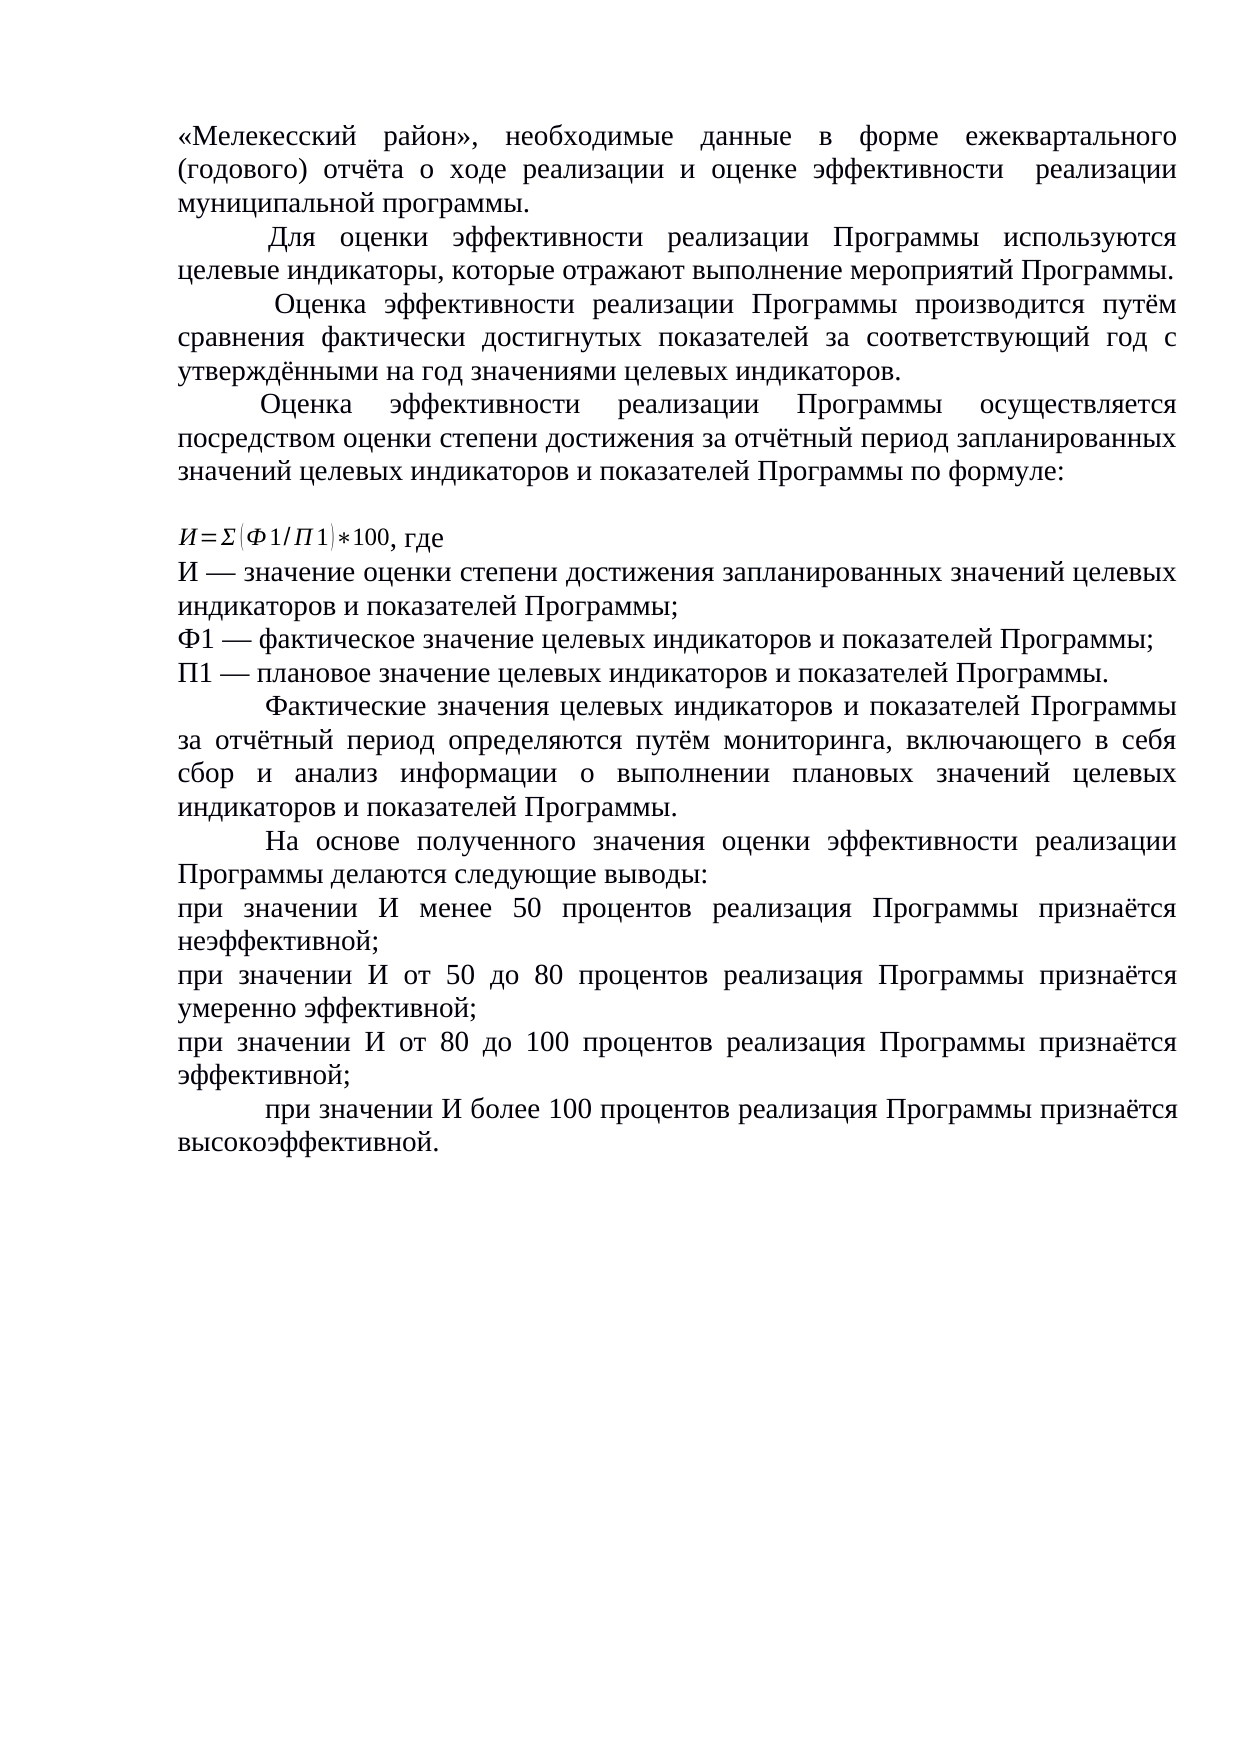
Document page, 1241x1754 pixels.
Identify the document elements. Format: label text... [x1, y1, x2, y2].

text Оценка эффективности реализации Программы производится путём сравнения фактически достигнутых показателей за соответствующий год с утверждёнными на год значениями целевых индикаторов. [177, 286, 1177, 386]
text при значении И от 80 до 100 процентов реализация Программы признаётся эффективной; [177, 1024, 1177, 1091]
text Ф1 — фактическое значение целевых индикаторов и показателей Программы; [177, 621, 1177, 655]
text И — значение оценки степени достижения запланированных значений целевых индикаторов и показателей Программы; [177, 554, 1177, 621]
text Оценка эффективности реализации Программы осуществляется посредством оценки степени достижения за отчётный период запланированных значений целевых индикаторов и показателей Программы по формуле: [177, 386, 1177, 487]
text при значении И от 50 до 80 процентов реализация Программы признаётся умеренно эффективной; [177, 957, 1177, 1024]
text Для оценки эффективности реализации Программы используются целевые индикаторы, которые отражают выполнение мероприятий Программы. [177, 219, 1177, 286]
text На основе полученного значения оценки эффективности реализации Программы делаются следующие выводы: [177, 823, 1177, 890]
text при значении И менее 50 процентов реализация Программы признаётся неэффективной; [177, 890, 1177, 957]
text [177, 118, 1177, 219]
text П1 — плановое значение целевых индикаторов и показателей Программы. [177, 655, 1177, 688]
text Фактические значения целевых индикаторов и показателей Программы за отчётный период определяются путём мониторинга, включающего в себя сбор и анализ информации о выполнении плановых значений целевых индикаторов и показателей Программы. [177, 688, 1177, 823]
text , где [177, 521, 1177, 554]
text при значении И более 100 процентов реализация Программы признаётся высокоэффективной. [177, 1091, 1179, 1158]
